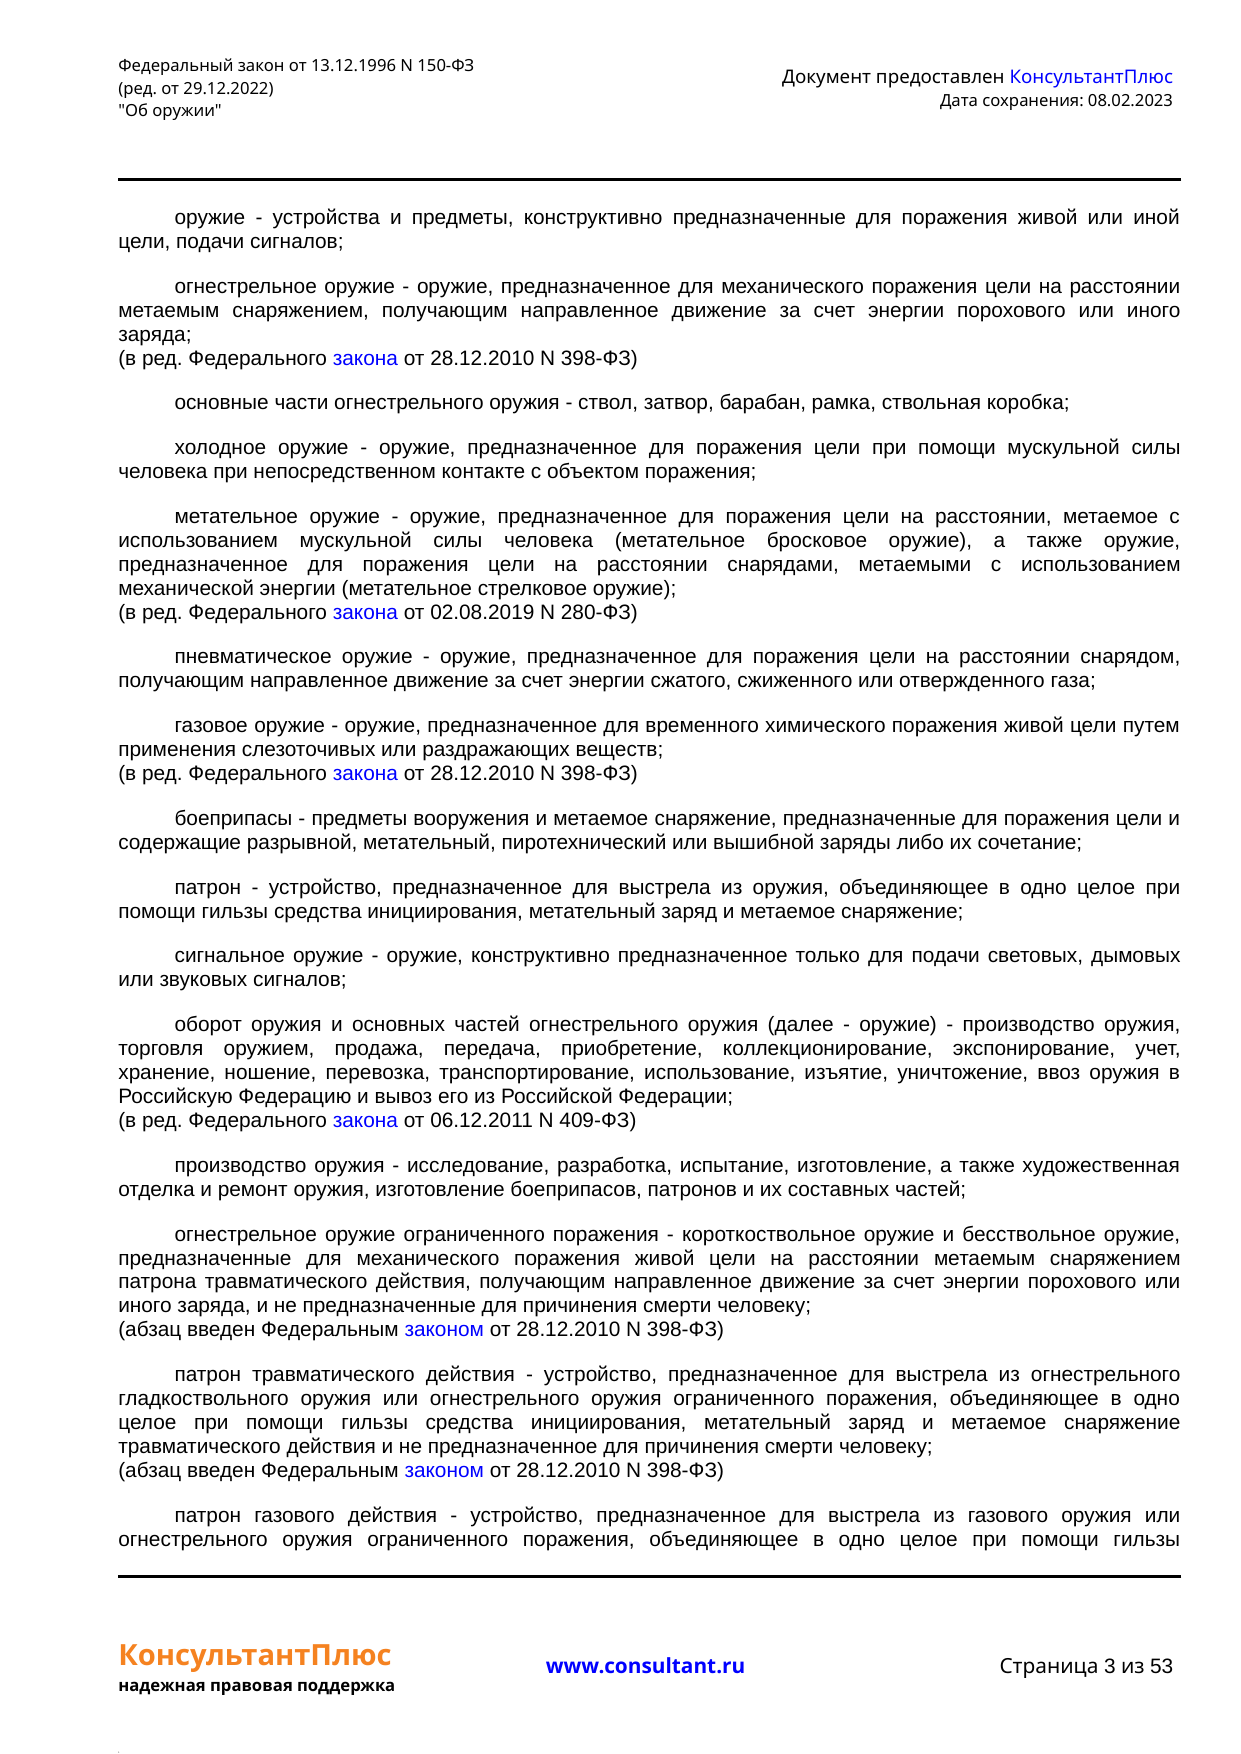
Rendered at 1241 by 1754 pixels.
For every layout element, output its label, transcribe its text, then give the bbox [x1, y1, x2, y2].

text (в ред. Федерального закона от 28.12.2010 N 398-ФЗ) [118, 761, 1181, 785]
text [118, 1503, 1181, 1551]
text огнестрельное оружие ограниченного поражения - короткоствольное оружие и бесствольное оружие, предназначенные для механического поражения живой цели на расстоянии метаемым снаряжением патрона травматического действия, получающим направленное движение за счет энергии порохового или иного заряда, и не предназначенные для причинения смерти человеку; [118, 1221, 1181, 1317]
text (абзац введен Федеральным законом от 28.12.2010 N 398-ФЗ) [118, 1317, 1181, 1341]
text (в ред. Федерального закона от 28.12.2010 N 398-ФЗ) [118, 345, 1181, 369]
text оружие - устройства и предметы, конструктивно предназначенные для поражения живой или иной цели, подачи сигналов; [118, 205, 1181, 253]
text патрон - устройство, предназначенное для выстрела из оружия, объединяющее в одно целое при помощи гильзы средства инициирования, метательный заряд и метаемое снаряжение; [118, 874, 1181, 922]
text патрон травматического действия - устройство, предназначенное для выстрела из огнестрельного гладкоствольного оружия или огнестрельного оружия ограниченного поражения, объединяющее в одно целое при помощи гильзы средства инициирования, метательный заряд и метаемое снаряжение травматического действия и не предназначенное для причинения смерти человеку; [118, 1362, 1181, 1458]
text сигнальное оружие - оружие, конструктивно предназначенное только для подачи световых, дымовых или звуковых сигналов; [118, 943, 1181, 991]
text (абзац введен Федеральным законом от 28.12.2010 N 398-ФЗ) [118, 1458, 1181, 1482]
text метательное оружие - оружие, предназначенное для поражения цели на расстоянии, метаемое с использованием мускульной силы человека (метательное бросковое оружие), а также оружие, предназначенное для поражения цели на расстоянии снарядами, метаемыми с использованием механической энергии (метательное стрелковое оружие); [118, 504, 1181, 599]
text боеприпасы - предметы вооружения и метаемое снаряжение, предназначенные для поражения цели и содержащие разрывной, метательный, пиротехнический или вышибной заряды либо их сочетание; [118, 806, 1181, 854]
text огнестрельное оружие - оружие, предназначенное для механического поражения цели на расстоянии метаемым снаряжением, получающим направленное движение за счет энергии порохового или иного заряда; [118, 273, 1181, 345]
text (в ред. Федерального закона от 02.08.2019 N 280-ФЗ) [118, 599, 1181, 623]
text газовое оружие - оружие, предназначенное для временного химического поражения живой цели путем применения слезоточивых или раздражающих веществ; [118, 713, 1181, 761]
text производство оружия - исследование, разработка, испытание, изготовление, а также художественная отделка и ремонт оружия, изготовление боеприпасов, патронов и их составных частей; [118, 1153, 1181, 1201]
text холодное оружие - оружие, предназначенное для поражения цели при помощи мускульной силы человека при непосредственном контакте с объектом поражения; [118, 435, 1181, 483]
text основные части огнестрельного оружия - ствол, затвор, барабан, рамка, ствольная коробка; [118, 390, 1181, 414]
text оборот оружия и основных частей огнестрельного оружия (далее - оружие) - производство оружия, торговля оружием, продажа, передача, приобретение, коллекционирование, экспонирование, учет, хранение, ношение, перевозка, транспортирование, использование, изъятие, уничтожение, ввоз оружия в Российскую Федерацию и вывоз его из Российской Федерации; [118, 1012, 1181, 1108]
text (в ред. Федерального закона от 06.12.2011 N 409-ФЗ) [118, 1108, 1181, 1132]
text пневматическое оружие - оружие, предназначенное для поражения цели на расстоянии снарядом, получающим направленное движение за счет энергии сжатого, сжиженного или отвержденного газа; [118, 644, 1181, 692]
